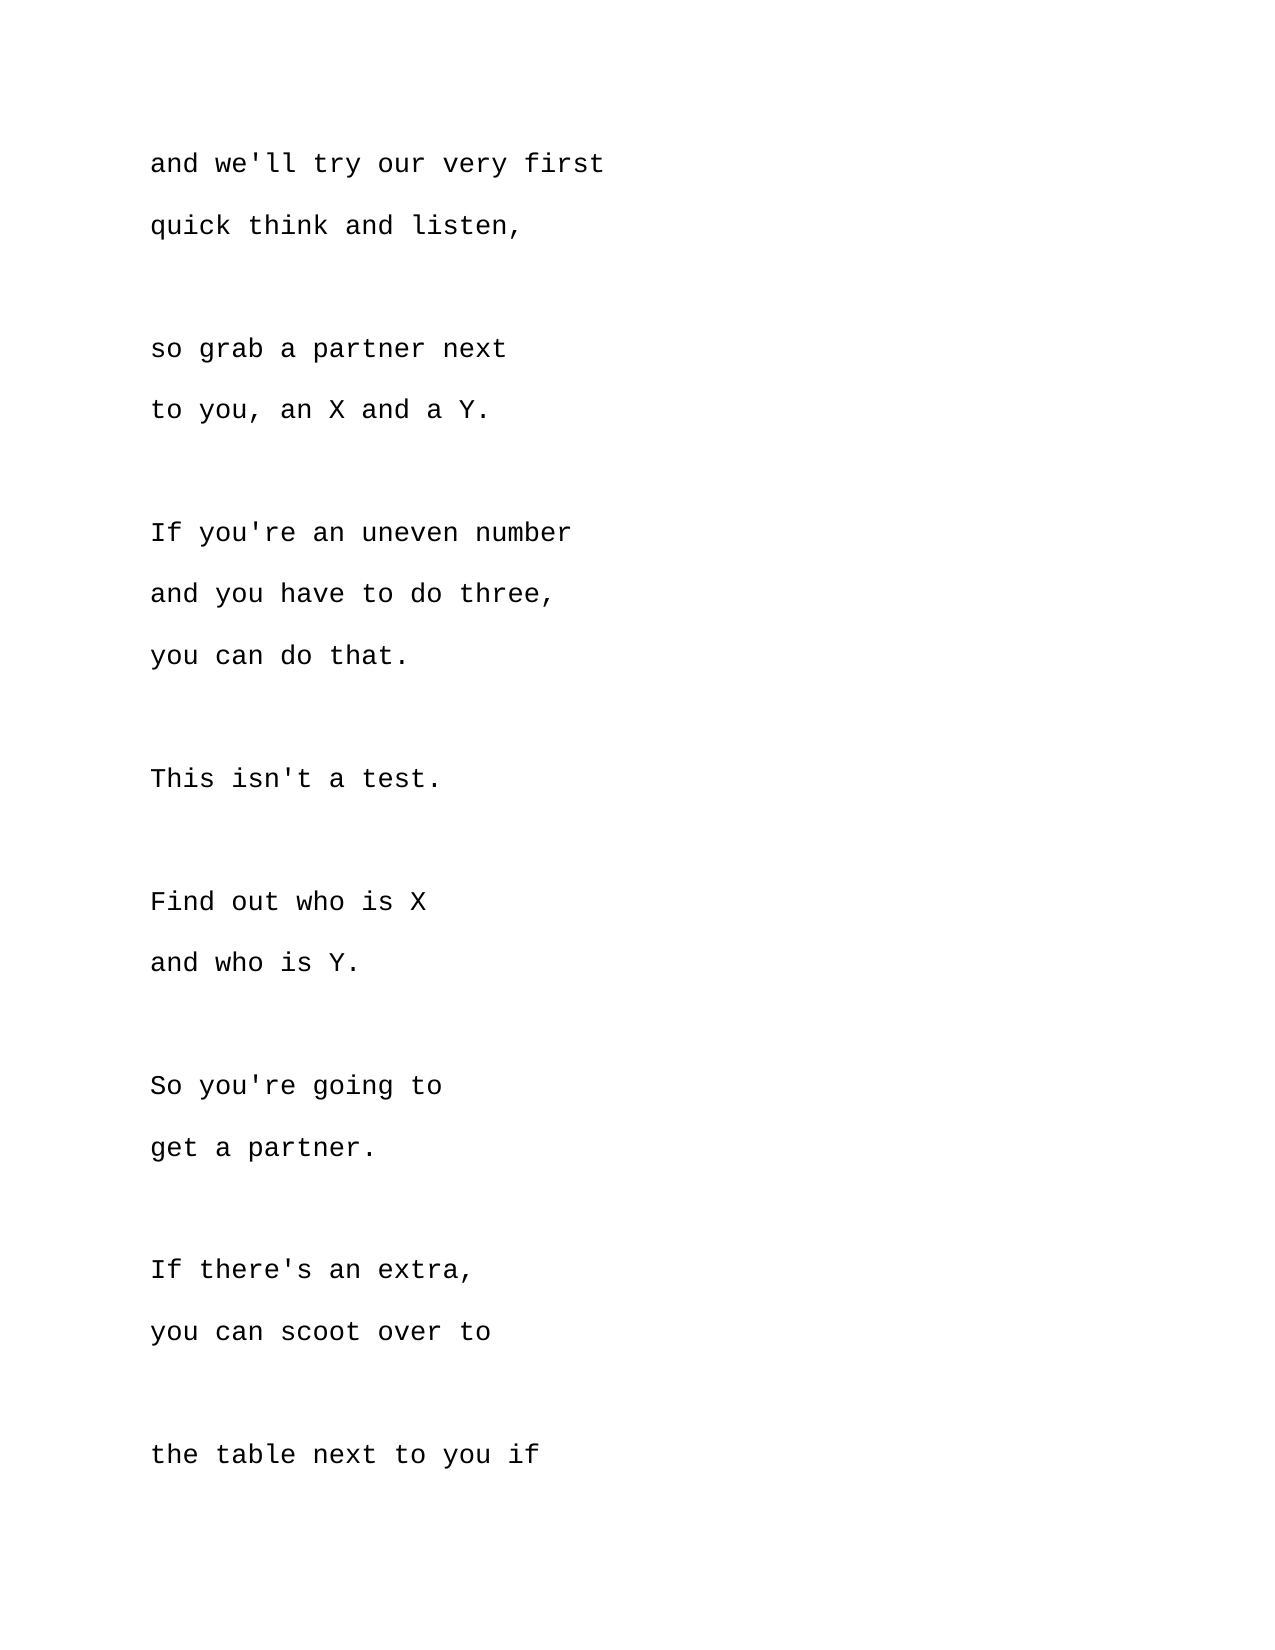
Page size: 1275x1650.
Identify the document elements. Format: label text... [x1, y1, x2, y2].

text and who is Y. [150, 949, 612, 980]
text get a partner. [150, 1133, 612, 1164]
text to you, an X and a Y. [150, 396, 612, 427]
text If you're an uneven number and you have to do three, you can do that. [150, 519, 612, 672]
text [150, 150, 612, 242]
text If there's an extra, [150, 1256, 612, 1287]
text So you're going to [150, 1072, 612, 1103]
text This isn't a test. [150, 764, 612, 795]
text Find out who is X [150, 887, 612, 918]
text so grab a partner next [150, 334, 612, 365]
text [150, 1441, 612, 1471]
text you can scoot over to [150, 1318, 612, 1348]
